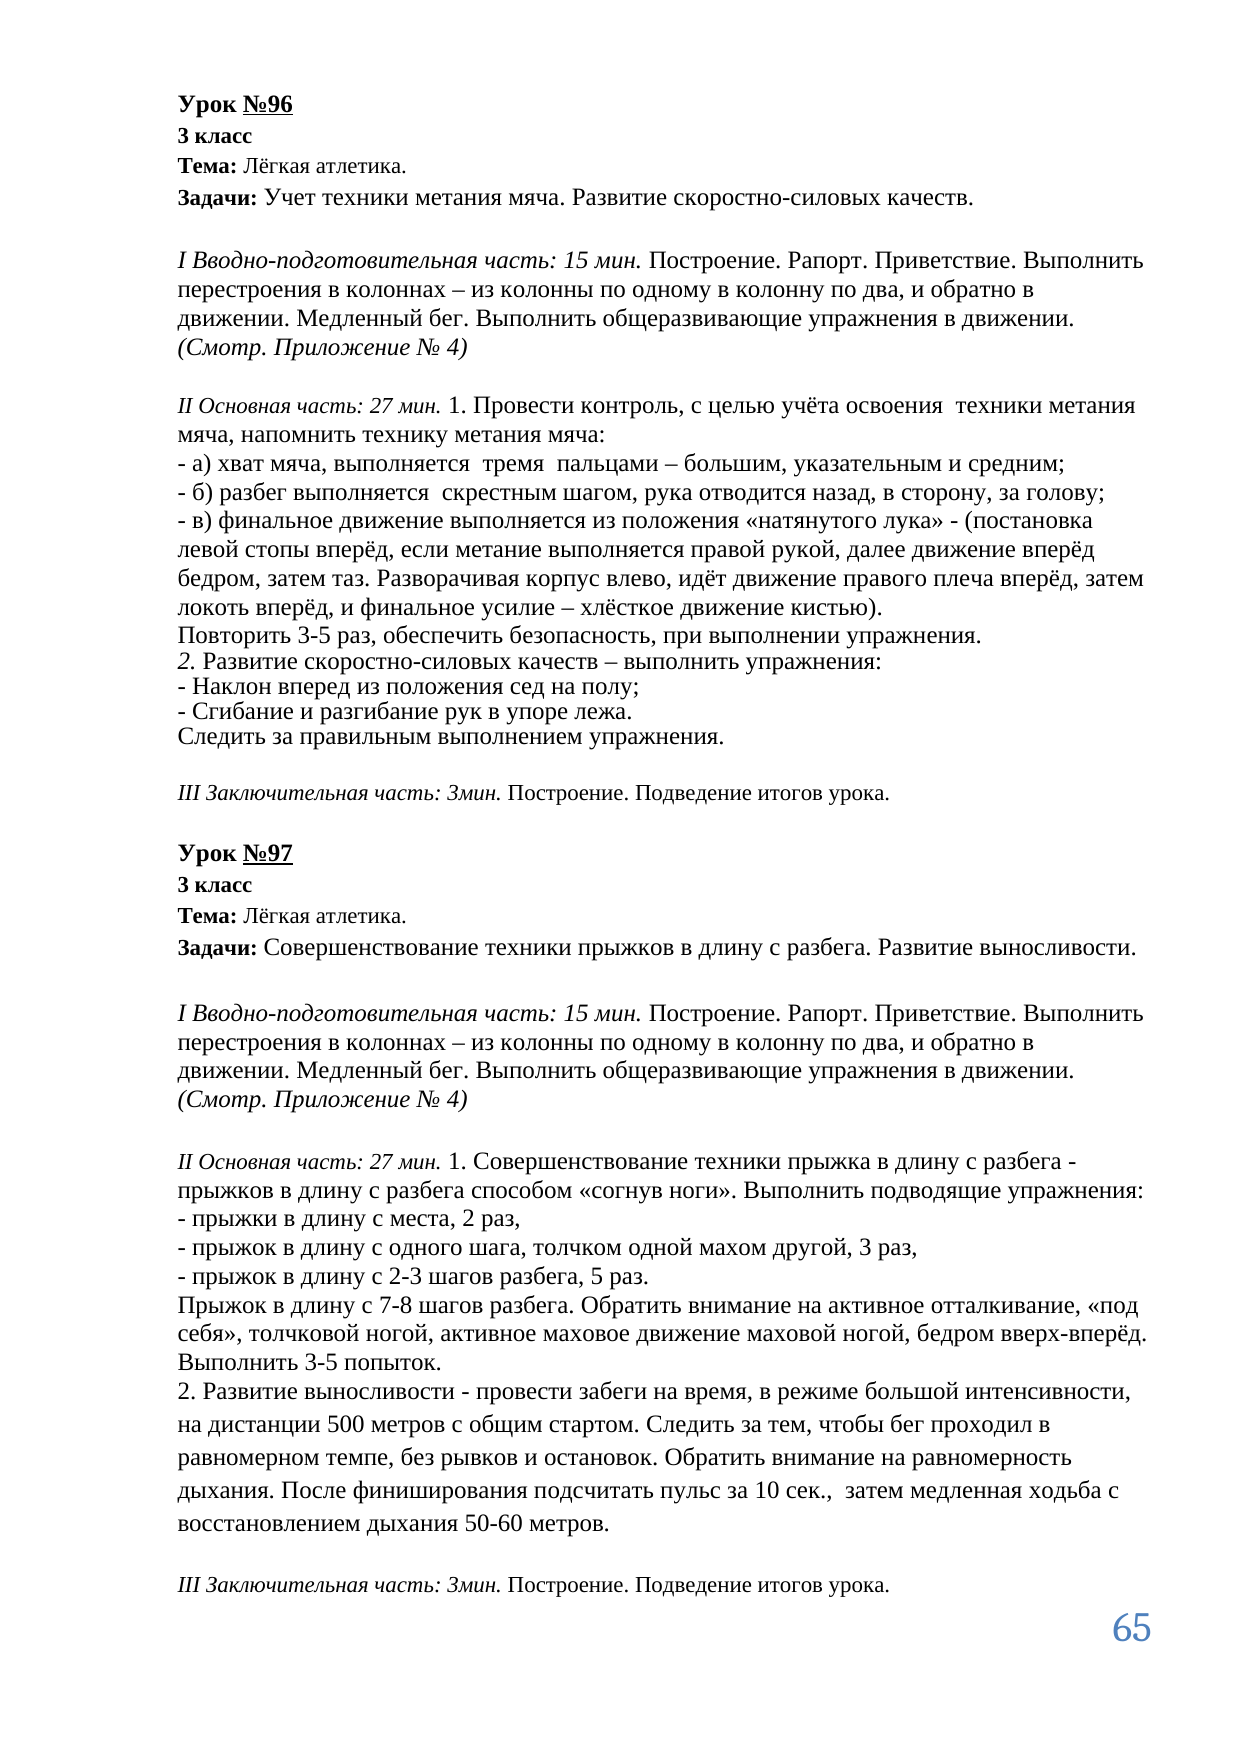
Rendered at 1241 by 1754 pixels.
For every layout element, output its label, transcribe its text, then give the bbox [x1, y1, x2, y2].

text - а) хват мяча, выполняется тремя пальцами – большим, указательным и средним; [177, 448, 1152, 477]
text 2. Развитие скоростно-силовых качеств – выполнить упражнения: [177, 649, 1152, 674]
text Тема: Лёгкая атлетика. [177, 152, 1152, 178]
text Урок №97 [177, 838, 1152, 867]
text - Наклон вперед из положения сед на полу; [177, 674, 1152, 699]
text II Основная часть: 27 мин. 1. Провести контроль, с целью учёта освоения техники метания мяча, напомнить технику метания мяча: [177, 391, 1152, 448]
text 3 класс [177, 122, 1152, 148]
text - прыжок в длину с одного шага, толчком одной махом другой, 3 раз, [177, 1232, 1152, 1261]
text III Заключительная часть: 3мин. Построение. Подведение итогов урока. [177, 1571, 1152, 1598]
text I Вводно-подготовительная часть: 15 мин. Построение. Рапорт. Приветствие. Выполнить перестроения в колоннах – из колонны по одному в колонну по два, и обратно в движении. Медленный бег. Выполнить общеразвивающие упражнения в движении. (Смотр. Приложение № 4) [177, 245, 1152, 360]
text 2. Развитие выносливости - провести забеги на время, в режиме большой интенсивности, на дистанции 500 метров с общим стартом. Следить за тем, чтобы бег проходил в равномерном темпе, без рывков и остановок. Обратить внимание на равномерность дыхания. После финиширования подсчитать пульс за 10 сек., затем медленная ходьба с восстановлением дыхания 50-60 метров. [177, 1376, 1152, 1537]
text Задачи: Учет техники метания мяча. Развитие скоростно-силовых качеств. [177, 182, 1152, 211]
text 3 класс [177, 871, 1152, 898]
text Повторить 3-5 раз, обеспечить безопасность, при выполнении упражнения. [177, 621, 1152, 649]
text - в) финальное движение выполняется из положения «натянутого лука» - (постановка левой стопы вперёд, если метание выполняется правой рукой, далее движение вперёд бедром, затем таз. Разворачивая корпус влево, идёт движение правого плеча вперёд, затем локоть вперёд, и финальное усилие – хлёсткое движение кистью). [177, 506, 1152, 621]
text Задачи: Совершенствование техники прыжков в длину с разбега. Развитие выносливости. [177, 932, 1152, 961]
text II Основная часть: 27 мин. 1. Совершенствование техники прыжка в длину с разбега - прыжков в длину с разбега способом «согнув ноги». Выполнить подводящие упражнения: [177, 1146, 1152, 1203]
text Тема: Лёгкая атлетика. [177, 902, 1152, 928]
text Следить за правильным выполнением упражнения. [177, 724, 1152, 749]
text III Заключительная часть: 3мин. Построение. Подведение итогов урока. [177, 779, 1152, 806]
text Урок №96 [177, 89, 1152, 117]
text - прыжки в длину с места, 2 раз, [177, 1203, 1152, 1232]
text - Сгибание и разгибание рук в упоре лежа. [177, 699, 1152, 724]
text - б) разбег выполняется скрестным шагом, рука отводится назад, в сторону, за голову; [177, 477, 1152, 506]
text I Вводно-подготовительная часть: 15 мин. Построение. Рапорт. Приветствие. Выполнить перестроения в колоннах – из колонны по одному в колонну по два, и обратно в движении. Медленный бег. Выполнить общеразвивающие упражнения в движении. (Смотр. Приложение № 4) [177, 998, 1152, 1113]
text Прыжок в длину с 7-8 шагов разбега. Обратить внимание на активное отталкивание, «под себя», толчковой ногой, активное маховое движение маховой ногой, бедром вверх-вперёд. Выполнить 3-5 попыток. [177, 1290, 1152, 1376]
text - прыжок в длину с 2-3 шагов разбега, 5 раз. [177, 1261, 1152, 1290]
